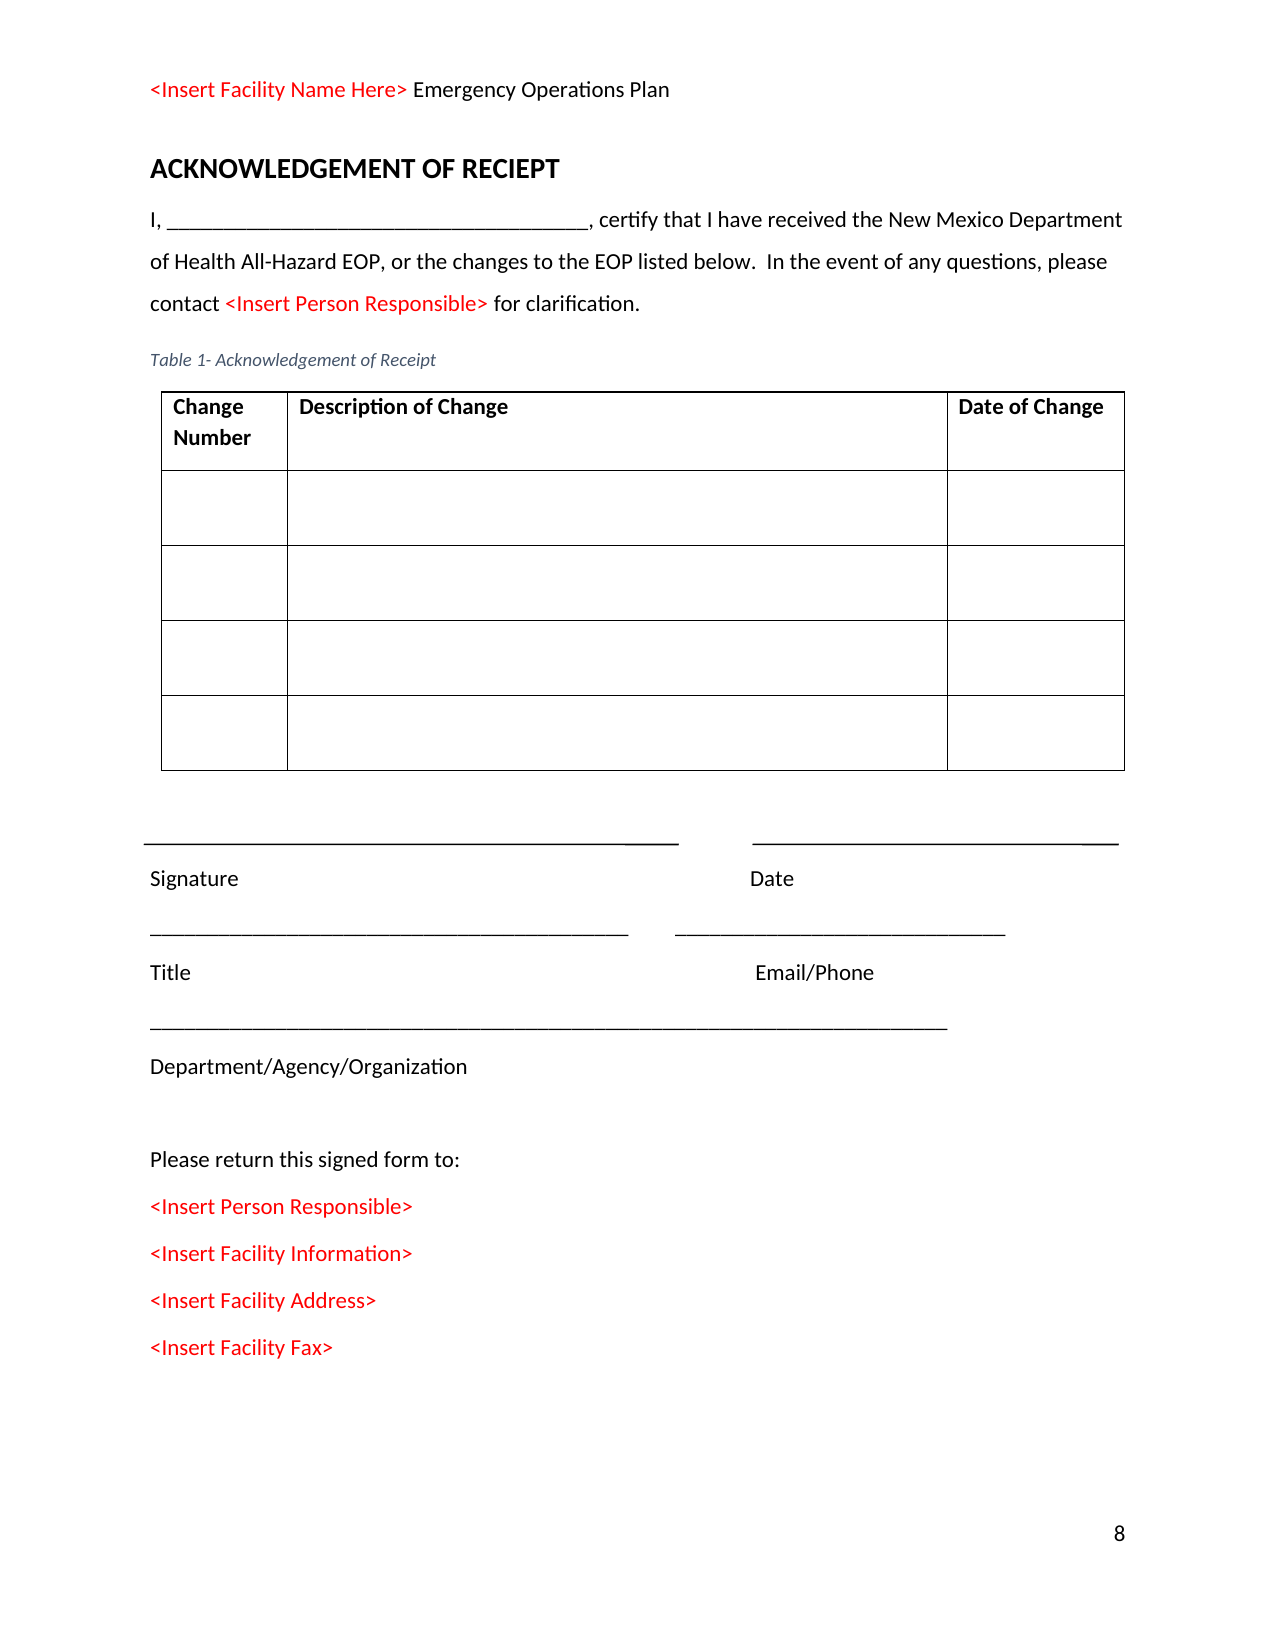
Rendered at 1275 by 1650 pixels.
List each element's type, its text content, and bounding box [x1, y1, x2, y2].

table_cell [162, 621, 287, 694]
table_cell [162, 696, 287, 769]
text Title Email/Phone [150, 958, 1125, 986]
text <Insert Facility Fax> [150, 1333, 1125, 1361]
table_cell [948, 696, 1124, 769]
table_cell [288, 696, 947, 769]
table_cell [162, 471, 287, 544]
table_header Change Number [162, 393, 287, 469]
table_cell [948, 546, 1124, 619]
text <Insert Facility Information> [150, 1239, 1125, 1267]
text __________________________________________ _____________________________ [150, 911, 1125, 939]
text ______________________________________________________________________ [150, 1005, 1125, 1033]
table_cell [948, 471, 1124, 544]
text Please return this signed form to: [150, 1146, 1125, 1173]
table_header Description of Change [288, 393, 947, 469]
text Signature Date [150, 864, 1125, 892]
text Department/Agency/Organization [150, 1052, 1125, 1080]
text <Insert Person Responsible> [150, 1192, 1125, 1220]
text <Insert Facility Address> [150, 1286, 1125, 1314]
table_cell [288, 546, 947, 619]
table_cell [162, 546, 287, 619]
table_cell [288, 471, 947, 544]
table_cell [288, 621, 947, 694]
table_cell [948, 621, 1124, 694]
text I, _____________________________________, certify that I have received the New Mexico Department of Health All-Hazard EOP, or the changes to the EOP listed below. In the event of any questions, please contact <Insert Person Responsible> for clarification. [150, 205, 1125, 317]
text ACKNOWLEDGEMENT OF RECIEPT [150, 150, 1125, 186]
table_header Date of Change [948, 393, 1124, 469]
